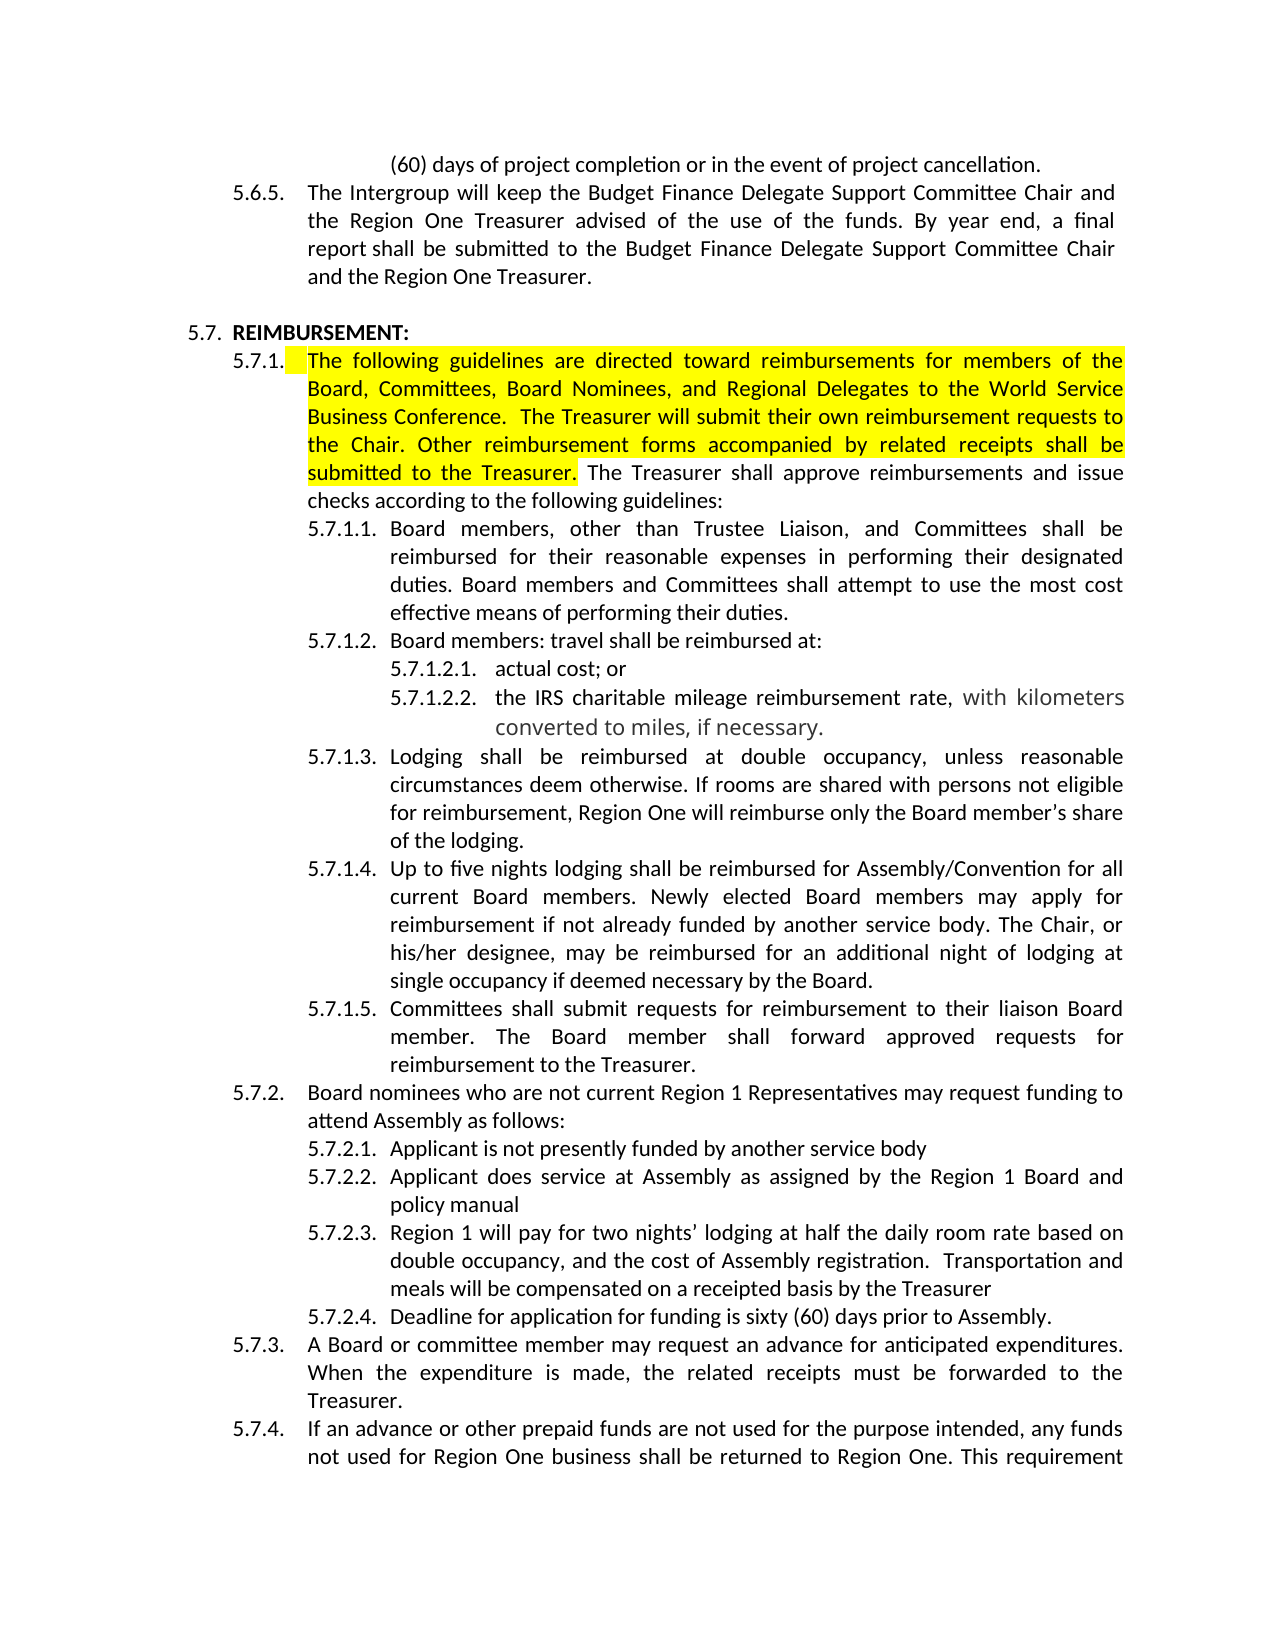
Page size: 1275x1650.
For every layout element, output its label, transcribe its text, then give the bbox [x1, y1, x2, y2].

list A Board or committee member may request an advance for anticipated expenditures. When the expenditure is made, the related receipts must be forwarded to the Treasurer. [232, 1330, 1125, 1414]
list actual cost; or [390, 654, 1125, 682]
list Applicant does service at Assembly as assigned by the Region 1 Board and policy manual [307, 1162, 1125, 1218]
list The Intergroup will keep the Budget Finance Delegate Support Committee Chair and the Region One Treasurer advised of the use of the funds. By year end, a final report shall be submitted to the Budget Finance Delegate Support Committee Chair and the Region One Treasurer. [232, 178, 1117, 290]
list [307, 150, 1125, 178]
list Up to five nights lodging shall be reimbursed for Assembly/Convention for all current Board members. Newly elected Board members may apply for reimbursement if not already funded by another service body. The Chair, or his/her designee, may be reimbursed for an additional night of lodging at single occupancy if deemed necessary by the Board. [307, 854, 1125, 994]
list Deadline for application for funding is sixty (60) days prior to Assembly. [307, 1302, 1125, 1330]
list Region 1 will pay for two nights’ lodging at half the daily room rate based on double occupancy, and the cost of Assembly registration. Transportation and meals will be compensated on a receipted basis by the Treasurer [307, 1218, 1125, 1302]
list Lodging shall be reimbursed at double occupancy, unless reasonable circumstances deem otherwise. If rooms are shared with persons not eligible for reimbursement, Region One will reimburse only the Board member’s share of the lodging. [307, 742, 1125, 854]
list the IRS charitable mileage reimbursement rate, with kilometers converted to miles, if necessary. [390, 682, 1125, 742]
list Applicant is not presently funded by another service body [307, 1134, 1125, 1162]
list Board members, other than Trustee Liaison, and Committees shall be reimbursed for their reasonable expenses in performing their designated duties. Board members and Committees shall attempt to use the most cost effective means of performing their duties. [307, 514, 1125, 626]
list Board members: travel shall be reimbursed at: [307, 626, 1125, 654]
list Committees shall submit requests for reimbursement to their liaison Board member. The Board member shall forward approved requests for reimbursement to the Treasurer. [307, 994, 1125, 1078]
list Board nominees who are not current Region 1 Representatives may request funding to attend Assembly as follows: [232, 1078, 1125, 1134]
list The following guidelines are directed toward reimbursements for members of the Board, Committees, Board Nominees, and Regional Delegates to the World Service Business Conference. The Treasurer will submit their own reimbursement requests to the Chair. Other reimbursement forms accompanied by related receipts shall be submitted to the Treasurer. The Treasurer shall approve reimbursements and issue checks according to the following guidelines: [232, 346, 1125, 514]
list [232, 1414, 1125, 1471]
list REIMBURSEMENT: [187, 318, 1125, 346]
